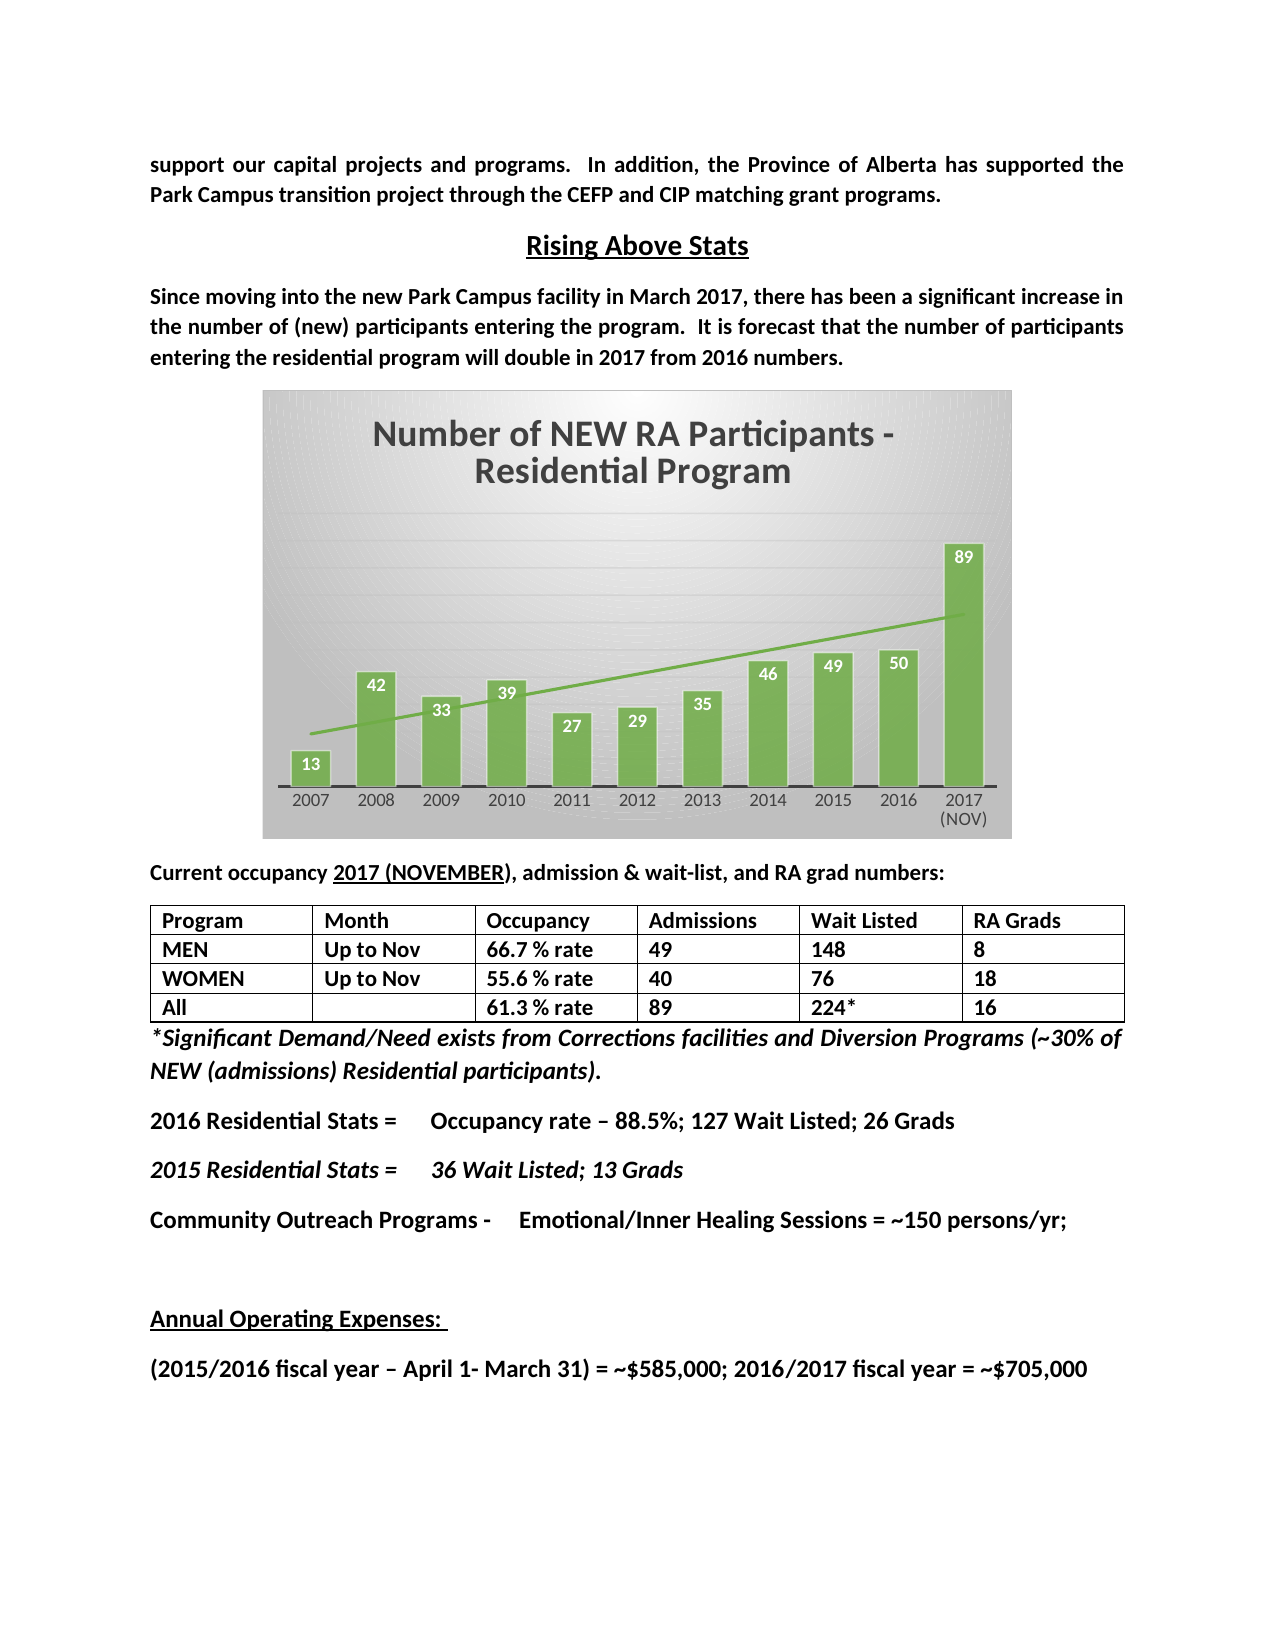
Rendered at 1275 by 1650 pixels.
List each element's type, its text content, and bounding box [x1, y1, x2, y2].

table_cell 224* [800, 994, 962, 1021]
table_cell 66.7 % rate [476, 935, 637, 963]
table_header Wait Listed [800, 906, 962, 934]
table_cell 8 [963, 935, 1124, 963]
table_header Occupancy [476, 906, 637, 934]
text Community Outreach Programs - Emotional/Inner Healing Sessions = ~150 persons/yr; [150, 1204, 1125, 1235]
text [150, 150, 1125, 208]
table_cell 61.3 % rate [476, 994, 637, 1021]
table_header Admissions [638, 906, 799, 934]
table_cell 148 [800, 935, 962, 963]
table_header Month [313, 906, 475, 934]
table_cell Up to Nov [313, 964, 475, 992]
table_cell MEN [151, 935, 312, 963]
table_cell 49 [638, 935, 799, 963]
text Since moving into the new Park Campus facility in March 2017, there has been a significant increase in the number of (new) participants entering the program. It is forecast that the number of participants entering the residential program will double in 2017 from 2016 numbers. [150, 282, 1125, 371]
table_cell [313, 994, 475, 1021]
table_cell 18 [963, 964, 1124, 992]
text Current occupancy 2017 (NOVEMBER), admission & wait-list, and RA grad numbers: [150, 858, 1125, 886]
table_cell 40 [638, 964, 799, 992]
text 2016 Residential Stats = Occupancy rate – 88.5%; 127 Wait Listed; 26 Grads [150, 1105, 1125, 1136]
table_cell 16 [963, 994, 1124, 1021]
table_cell WOMEN [151, 964, 312, 992]
text (2015/2016 fiscal year – April 1- March 31) = ~$585,000; 2016/2017 fiscal year = ~$705,000 [150, 1353, 1125, 1383]
text 2015 Residential Stats = 36 Wait Listed; 13 Grads [150, 1154, 1125, 1185]
table_cell All [151, 994, 312, 1021]
table_cell 89 [638, 994, 799, 1021]
table_header Program [151, 906, 312, 934]
text *Significant Demand/Need exists from Corrections facilities and Diversion Programs (~30% of NEW (admissions) Residential participants). [150, 1023, 1125, 1086]
table_cell 55.6 % rate [476, 964, 637, 992]
table_cell 76 [800, 964, 962, 992]
text Annual Operating Expenses: [150, 1303, 1125, 1334]
text Rising Above Stats [150, 227, 1125, 263]
table_header RA Grads [963, 906, 1124, 934]
table_cell Up to Nov [313, 935, 475, 963]
